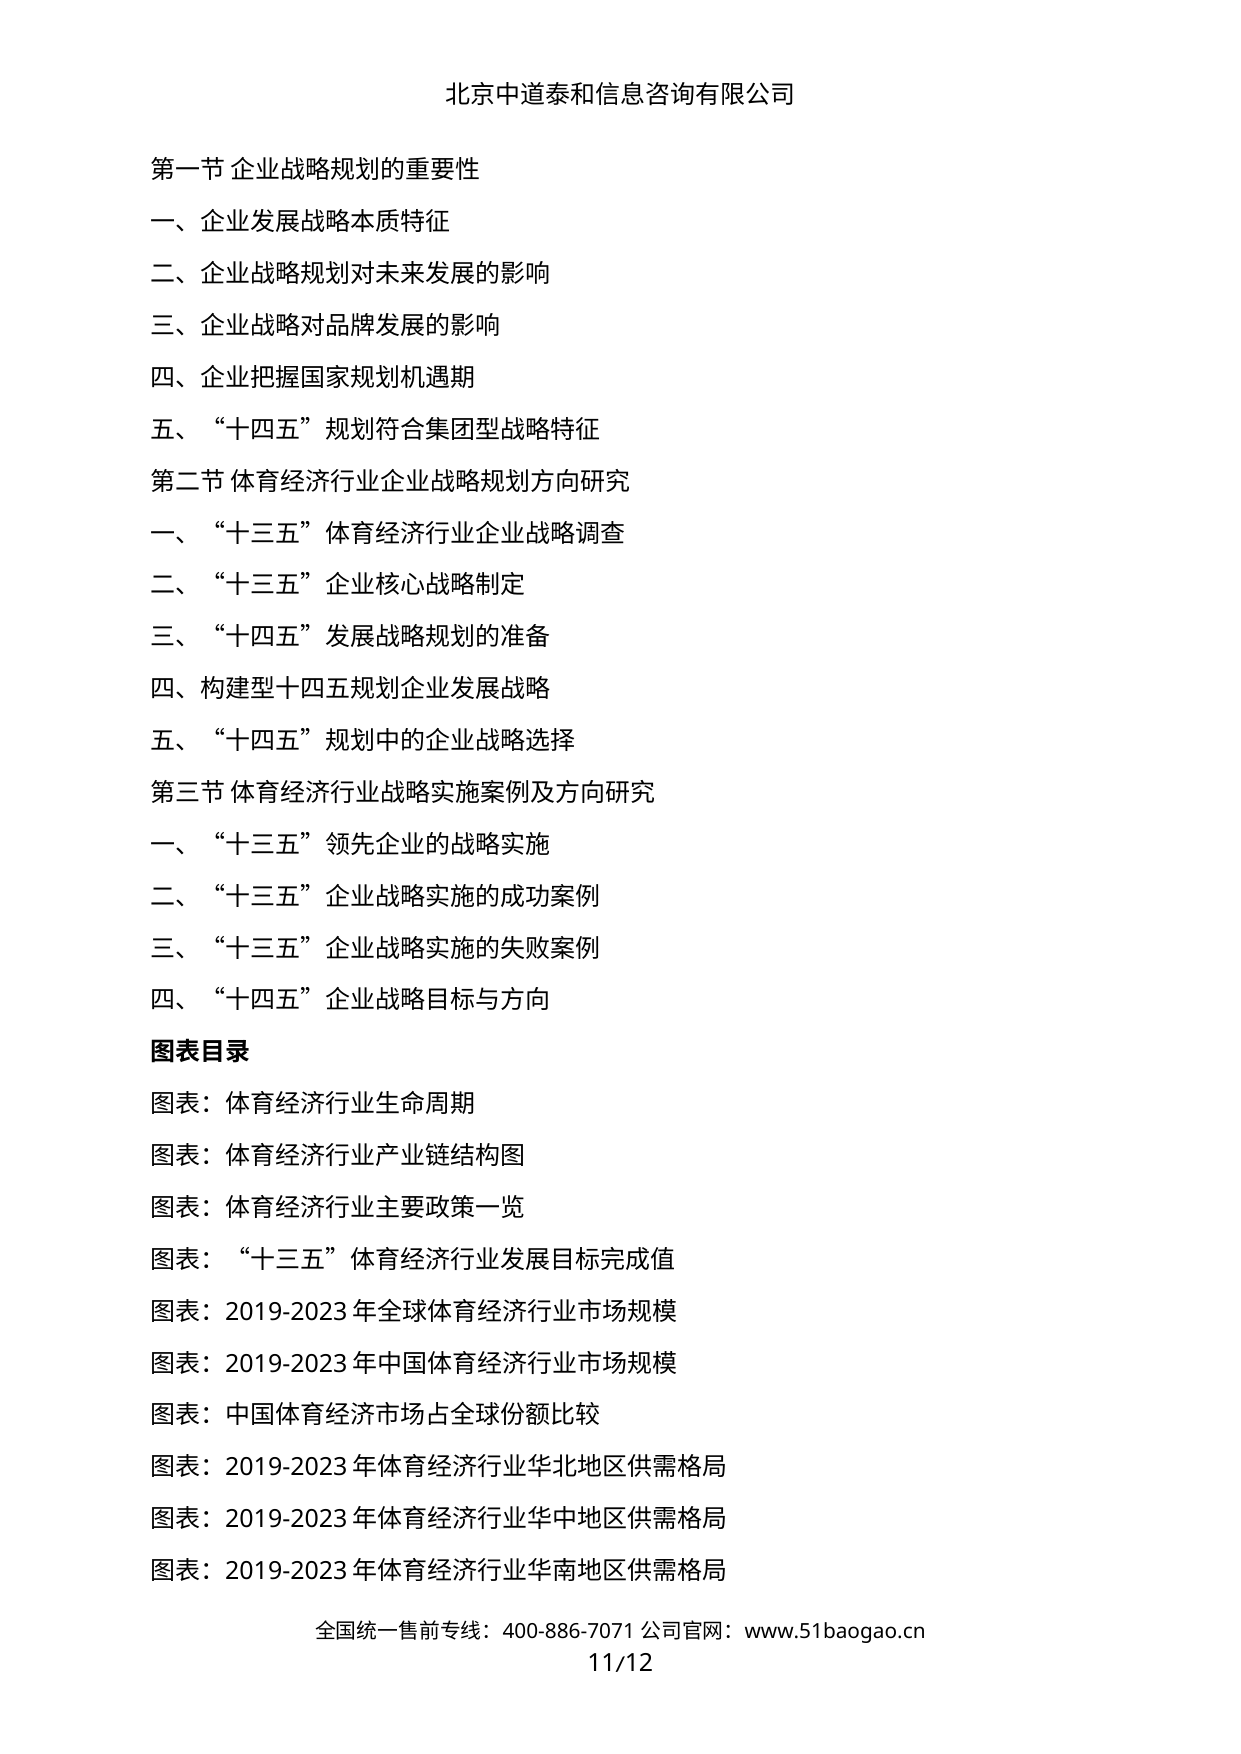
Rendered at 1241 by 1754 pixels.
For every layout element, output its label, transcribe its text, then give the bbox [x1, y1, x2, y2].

text 三、企业战略对品牌发展的影响 [150, 306, 1090, 342]
text 二、“十三五”企业战略实施的成功案例 [150, 876, 1090, 912]
text 图表：“十三五”体育经济行业发展目标完成值 [150, 1239, 1090, 1276]
text 一、“十三五”领先企业的战略实施 [150, 824, 1090, 861]
text 图表：体育经济行业主要政策一览 [150, 1187, 1090, 1224]
text 图表：体育经济行业产业链结构图 [150, 1136, 1090, 1172]
text 图表：体育经济行业生命周期 [150, 1084, 1090, 1120]
text 图表：中国体育经济市场占全球份额比较 [150, 1395, 1090, 1431]
text 第三节 体育经济行业战略实施案例及方向研究 [150, 772, 1090, 809]
text 图表：2019-2023年中国体育经济行业市场规模 [150, 1343, 1090, 1379]
text 四、构建型十四五规划企业发展战略 [150, 669, 1090, 705]
text 一、“十三五”体育经济行业企业战略调查 [150, 513, 1090, 549]
text 图表：2019-2023年体育经济行业华中地区供需格局 [150, 1499, 1090, 1535]
text 图表目录 [150, 1032, 1090, 1068]
text 一、企业发展战略本质特征 [150, 202, 1090, 238]
text 四、企业把握国家规划机遇期 [150, 357, 1090, 394]
text 图表：2019-2023年体育经济行业华南地区供需格局 [150, 1551, 1090, 1587]
text 三、“十四五”发展战略规划的准备 [150, 617, 1090, 653]
text 第二节 体育经济行业企业战略规划方向研究 [150, 461, 1090, 497]
text 二、“十三五”企业核心战略制定 [150, 565, 1090, 601]
text 图表：2019-2023年全球体育经济行业市场规模 [150, 1291, 1090, 1327]
text 四、“十四五”企业战略目标与方向 [150, 980, 1090, 1016]
text 五、“十四五”规划中的企业战略选择 [150, 721, 1090, 757]
text 五、“十四五”规划符合集团型战略特征 [150, 409, 1090, 446]
text 二、企业战略规划对未来发展的影响 [150, 254, 1090, 290]
text 三、“十三五”企业战略实施的失败案例 [150, 928, 1090, 964]
text 第一节 企业战略规划的重要性 [150, 150, 1090, 186]
text 图表：2019-2023年体育经济行业华北地区供需格局 [150, 1447, 1090, 1483]
